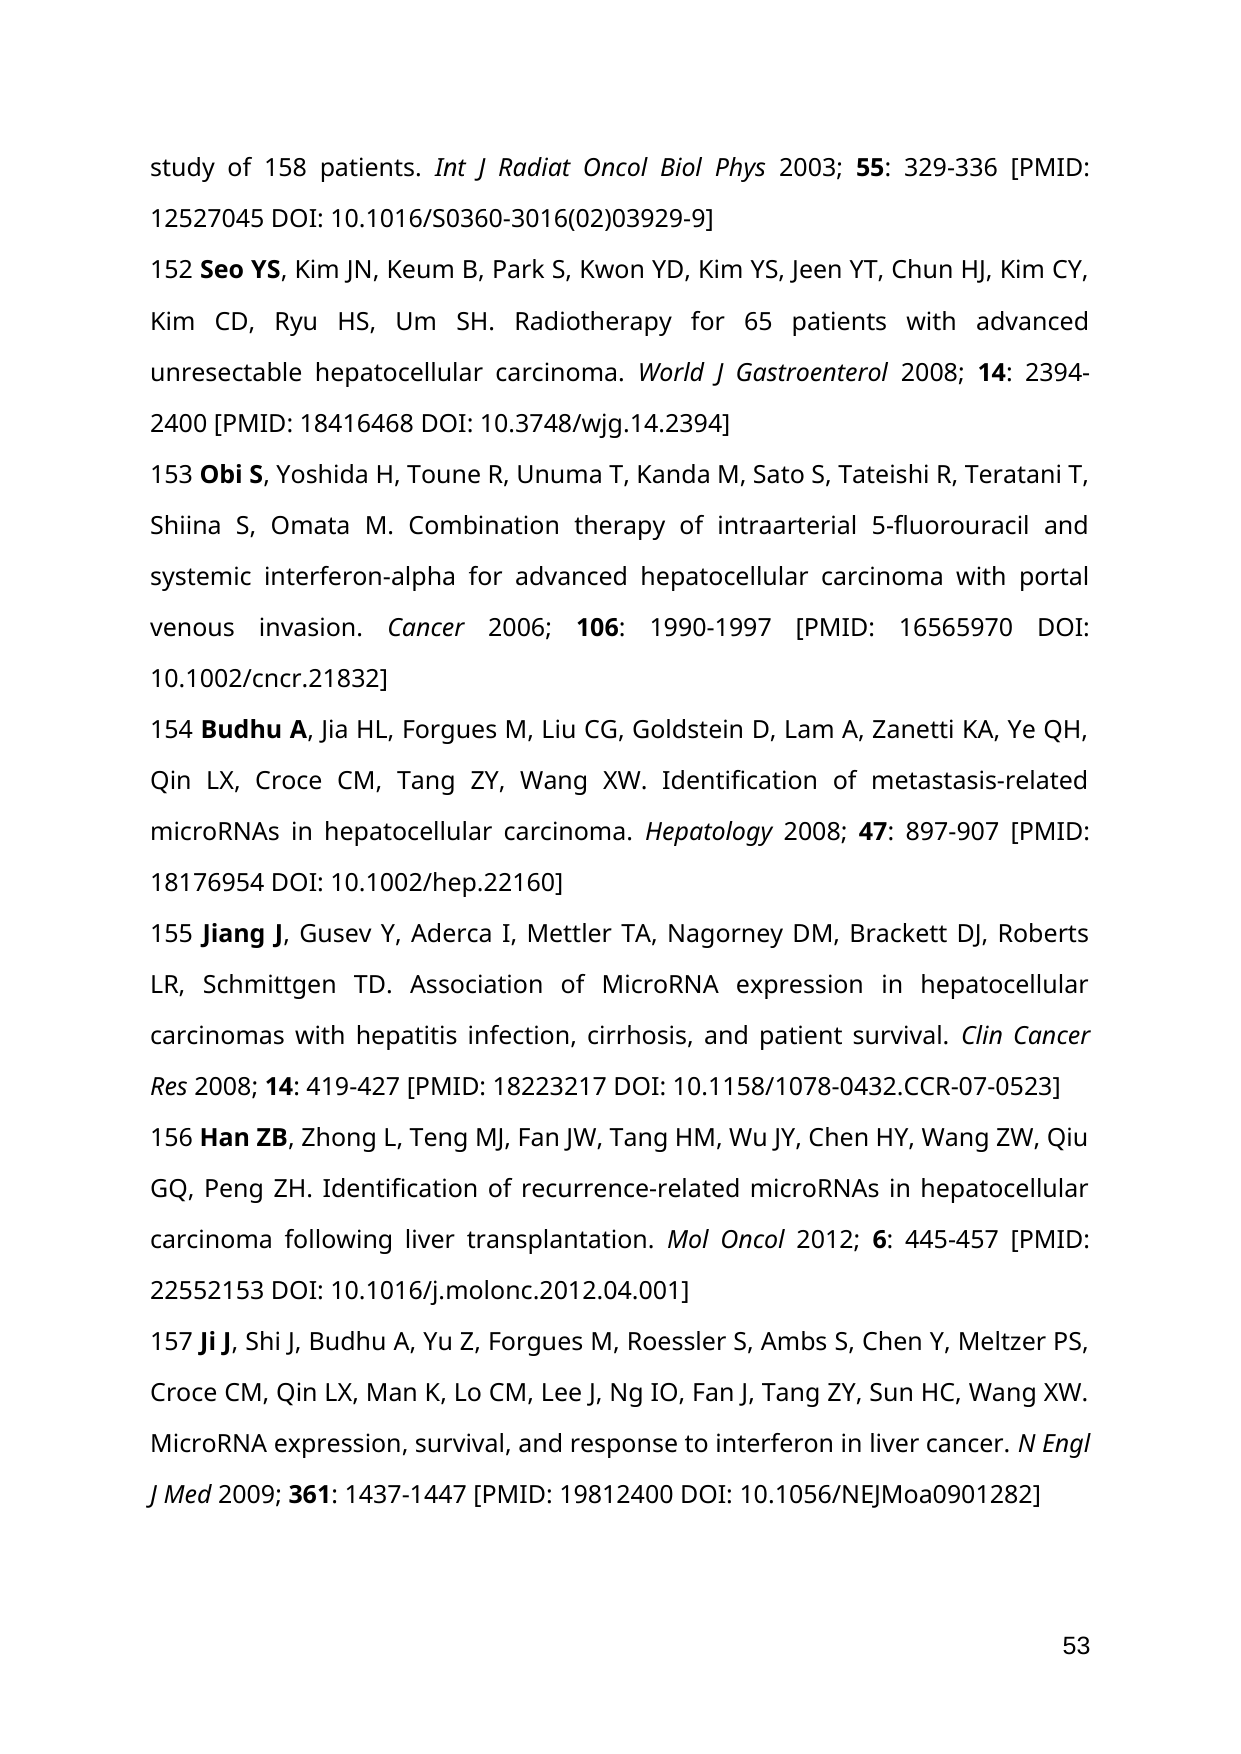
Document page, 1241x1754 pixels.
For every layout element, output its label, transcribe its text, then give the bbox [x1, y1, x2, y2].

text 157 Ji J, Shi J, Budhu A, Yu Z, Forgues M, Roessler S, Ambs S, Chen Y, Meltzer PS, Croce CM, Qin LX, Man K, Lo CM, Lee J, Ng IO, Fan J, Tang ZY, Sun HC, Wang XW. MicroRNA expression, survival, and response to interferon in liver cancer. N Engl J Med 2009; 361: 1437-1447 [PMID: 19812400 DOI: 10.1056/NEJMoa0901282] [150, 1324, 1090, 1511]
text 155 Jiang J, Gusev Y, Aderca I, Mettler TA, Nagorney DM, Brackett DJ, Roberts LR, Schmittgen TD. Association of MicroRNA expression in hepatocellular carcinomas with hepatitis infection, cirrhosis, and patient survival. Clin Cancer Res 2008; 14: 419-427 [PMID: 18223217 DOI: 10.1158/1078-0432.CCR-07-0523] [150, 916, 1090, 1103]
text 153 Obi S, Yoshida H, Toune R, Unuma T, Kanda M, Sato S, Tateishi R, Teratani T, Shiina S, Omata M. Combination therapy of intraarterial 5-fluorouracil and systemic interferon-alpha for advanced hepatocellular carcinoma with portal venous invasion. Cancer 2006; 106: 1990-1997 [PMID: 16565970 DOI: 10.1002/cncr.21832] [150, 456, 1090, 694]
text 154 Budhu A, Jia HL, Forgues M, Liu CG, Goldstein D, Lam A, Zanetti KA, Ye QH, Qin LX, Croce CM, Tang ZY, Wang XW. Identification of metastasis-related microRNAs in hepatocellular carcinoma. Hepatology 2008; 47: 897-907 [PMID: 18176954 DOI: 10.1002/hep.22160] [150, 711, 1090, 899]
text 156 Han ZB, Zhong L, Teng MJ, Fan JW, Tang HM, Wu JY, Chen HY, Wang ZW, Qiu GQ, Peng ZH. Identification of recurrence-related microRNAs in hepatocellular carcinoma following liver transplantation. Mol Oncol 2012; 6: 445-457 [PMID: 22552153 DOI: 10.1016/j.molonc.2012.04.001] [150, 1120, 1090, 1307]
text 152 Seo YS, Kim JN, Keum B, Park S, Kwon YD, Kim YS, Jeen YT, Chun HJ, Kim CY, Kim CD, Ryu HS, Um SH. Radiotherapy for 65 patients with advanced unresectable hepatocellular carcinoma. World J Gastroenterol 2008; 14: 2394-2400 [PMID: 18416468 DOI: 10.3748/wjg.14.2394] [150, 252, 1090, 439]
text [150, 150, 1090, 235]
